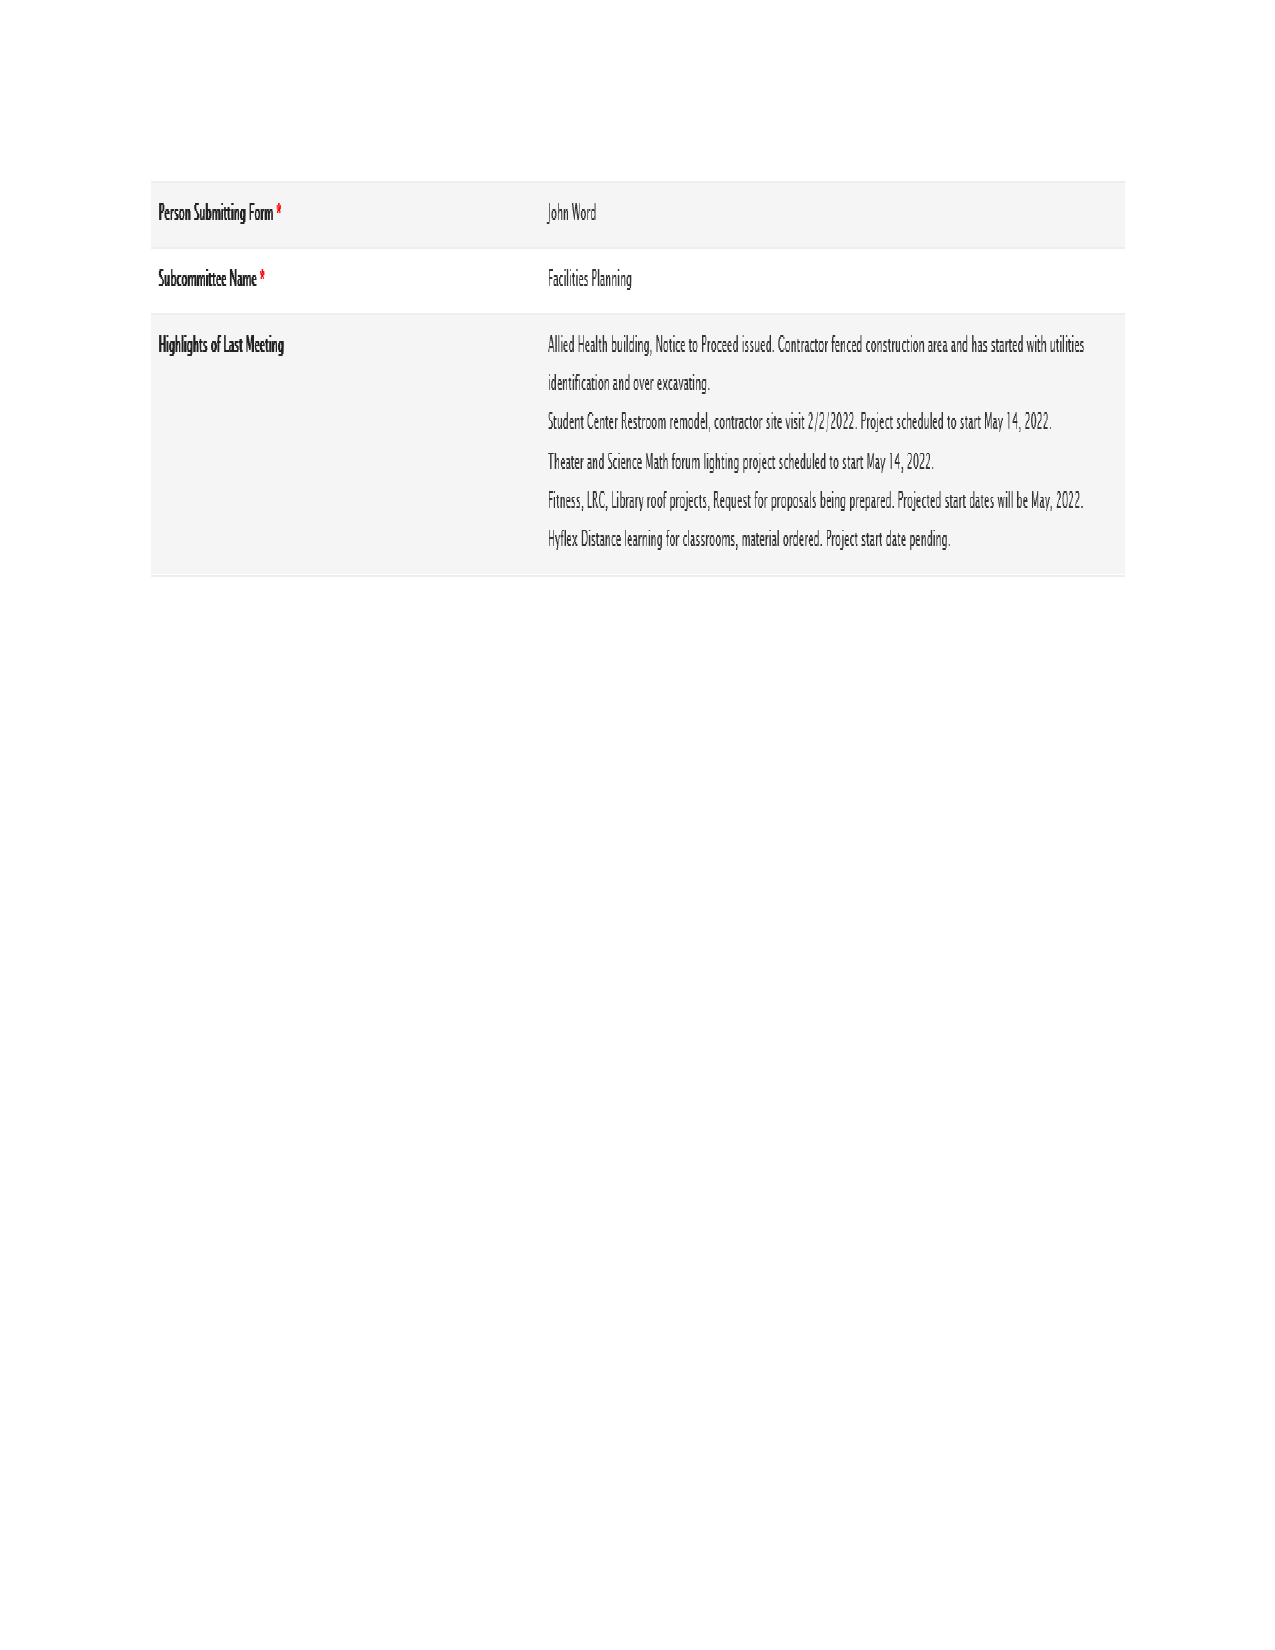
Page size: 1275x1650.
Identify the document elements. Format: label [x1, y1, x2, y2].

picture [150, 150, 1125, 618]
